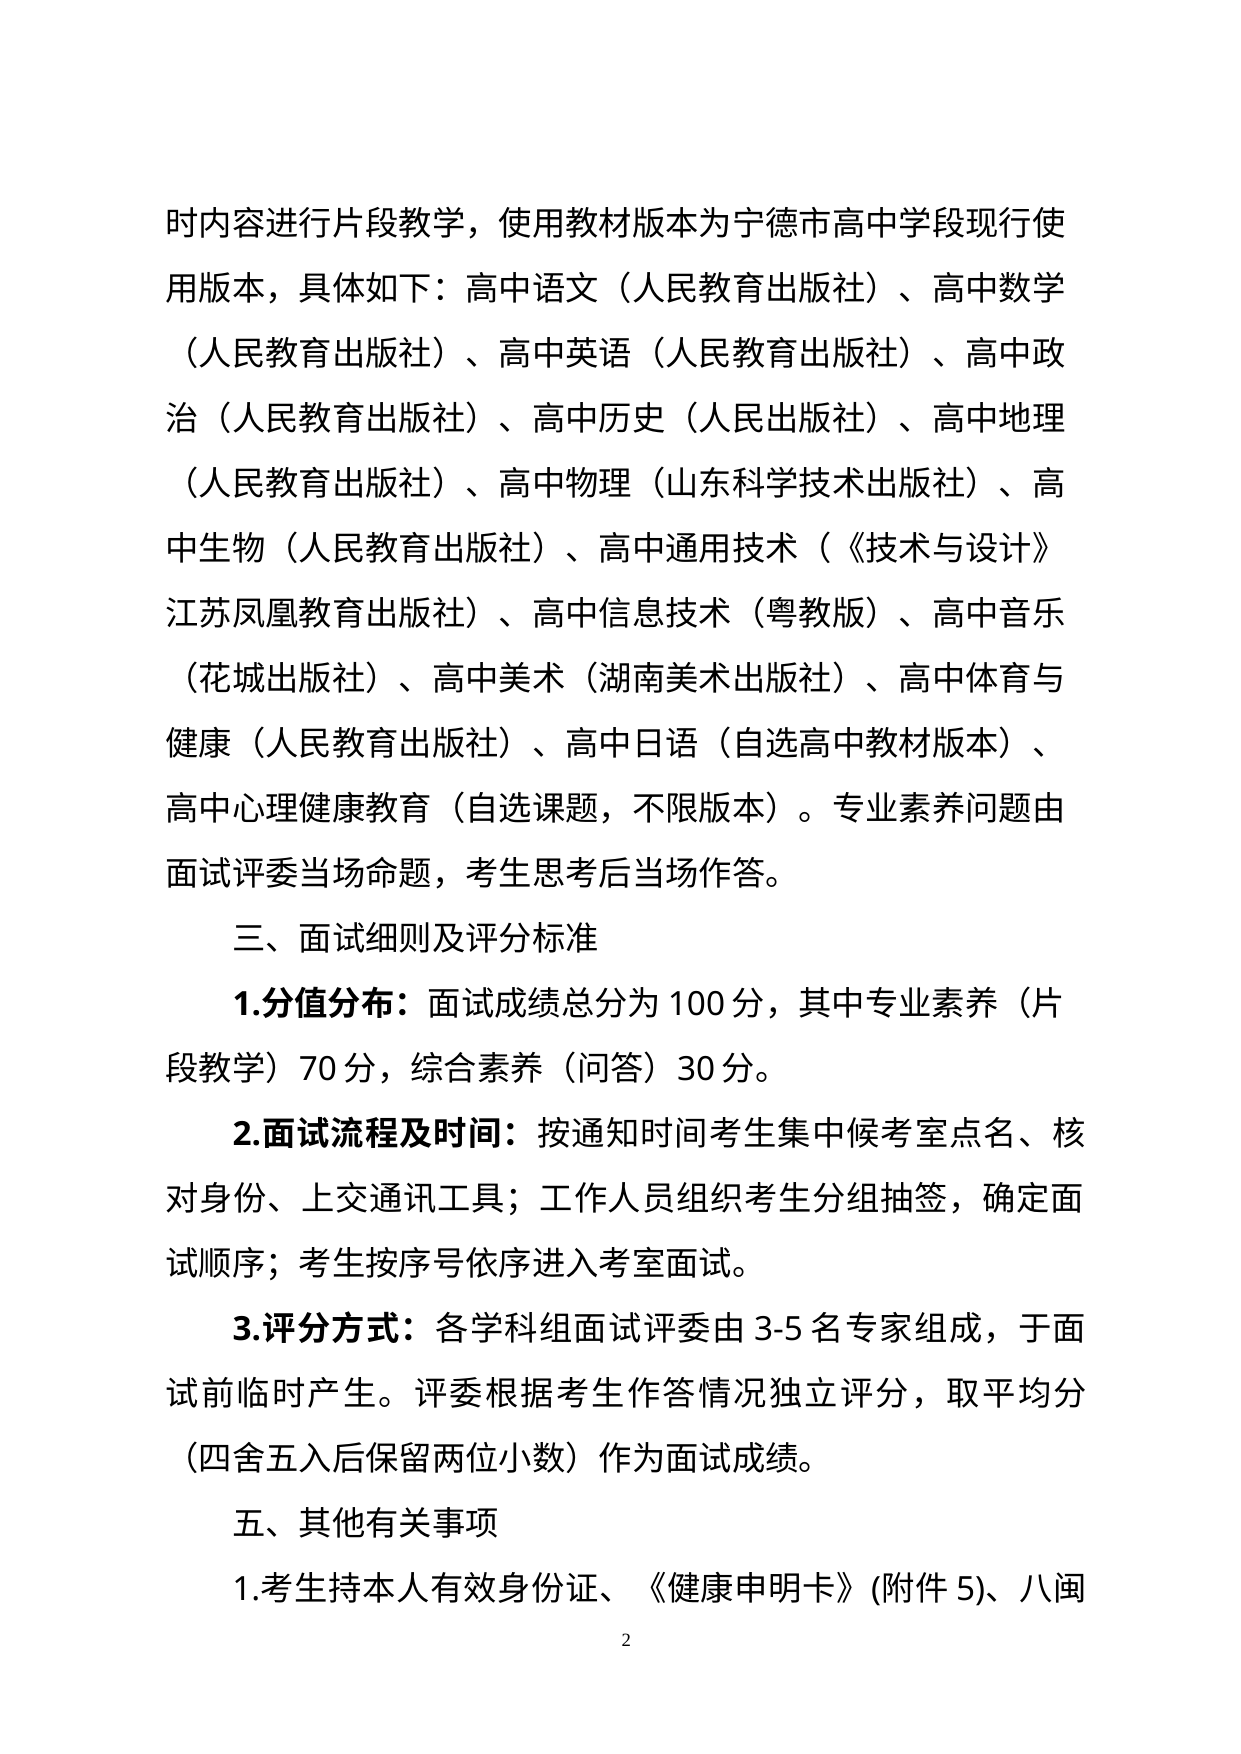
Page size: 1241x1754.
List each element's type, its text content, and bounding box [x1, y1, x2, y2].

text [165, 1553, 1087, 1618]
text 1.分值分布：面试成绩总分为100分，其中专业素养（片段教学）70分，综合素养（问答）30分。 [165, 968, 1087, 1098]
text 3.评分方式：各学科组面试评委由3-5名专家组成，于面试前临时产生。评委根据考生作答情况独立评分，取平均分（四舍五入后保留两位小数）作为面试成绩。 [165, 1293, 1087, 1366]
text 五、其他有关事项 [165, 1488, 1087, 1553]
text 三、面试细则及评分标准 [165, 903, 1087, 968]
text 3.评分方式：各学科组面试评委由3-5名专家组成，于面试前临时产生。评委根据考生作答情况独立评分，取平均分（四舍五入后保留两位小数）作为面试成绩。 [165, 1415, 1087, 1488]
text 2.面试流程及时间：按通知时间考生集中候考室点名、核对身份、上交通讯工具；工作人员组织考生分组抽签，确定面试顺序；考生按序号依序进入考室面试。 [165, 1220, 1087, 1293]
text 2.面试流程及时间：按通知时间考生集中候考室点名、核对身份、上交通讯工具；工作人员组织考生分组抽签，确定面试顺序；考生按序号依序进入考室面试。 [165, 1098, 1087, 1171]
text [165, 188, 1087, 903]
